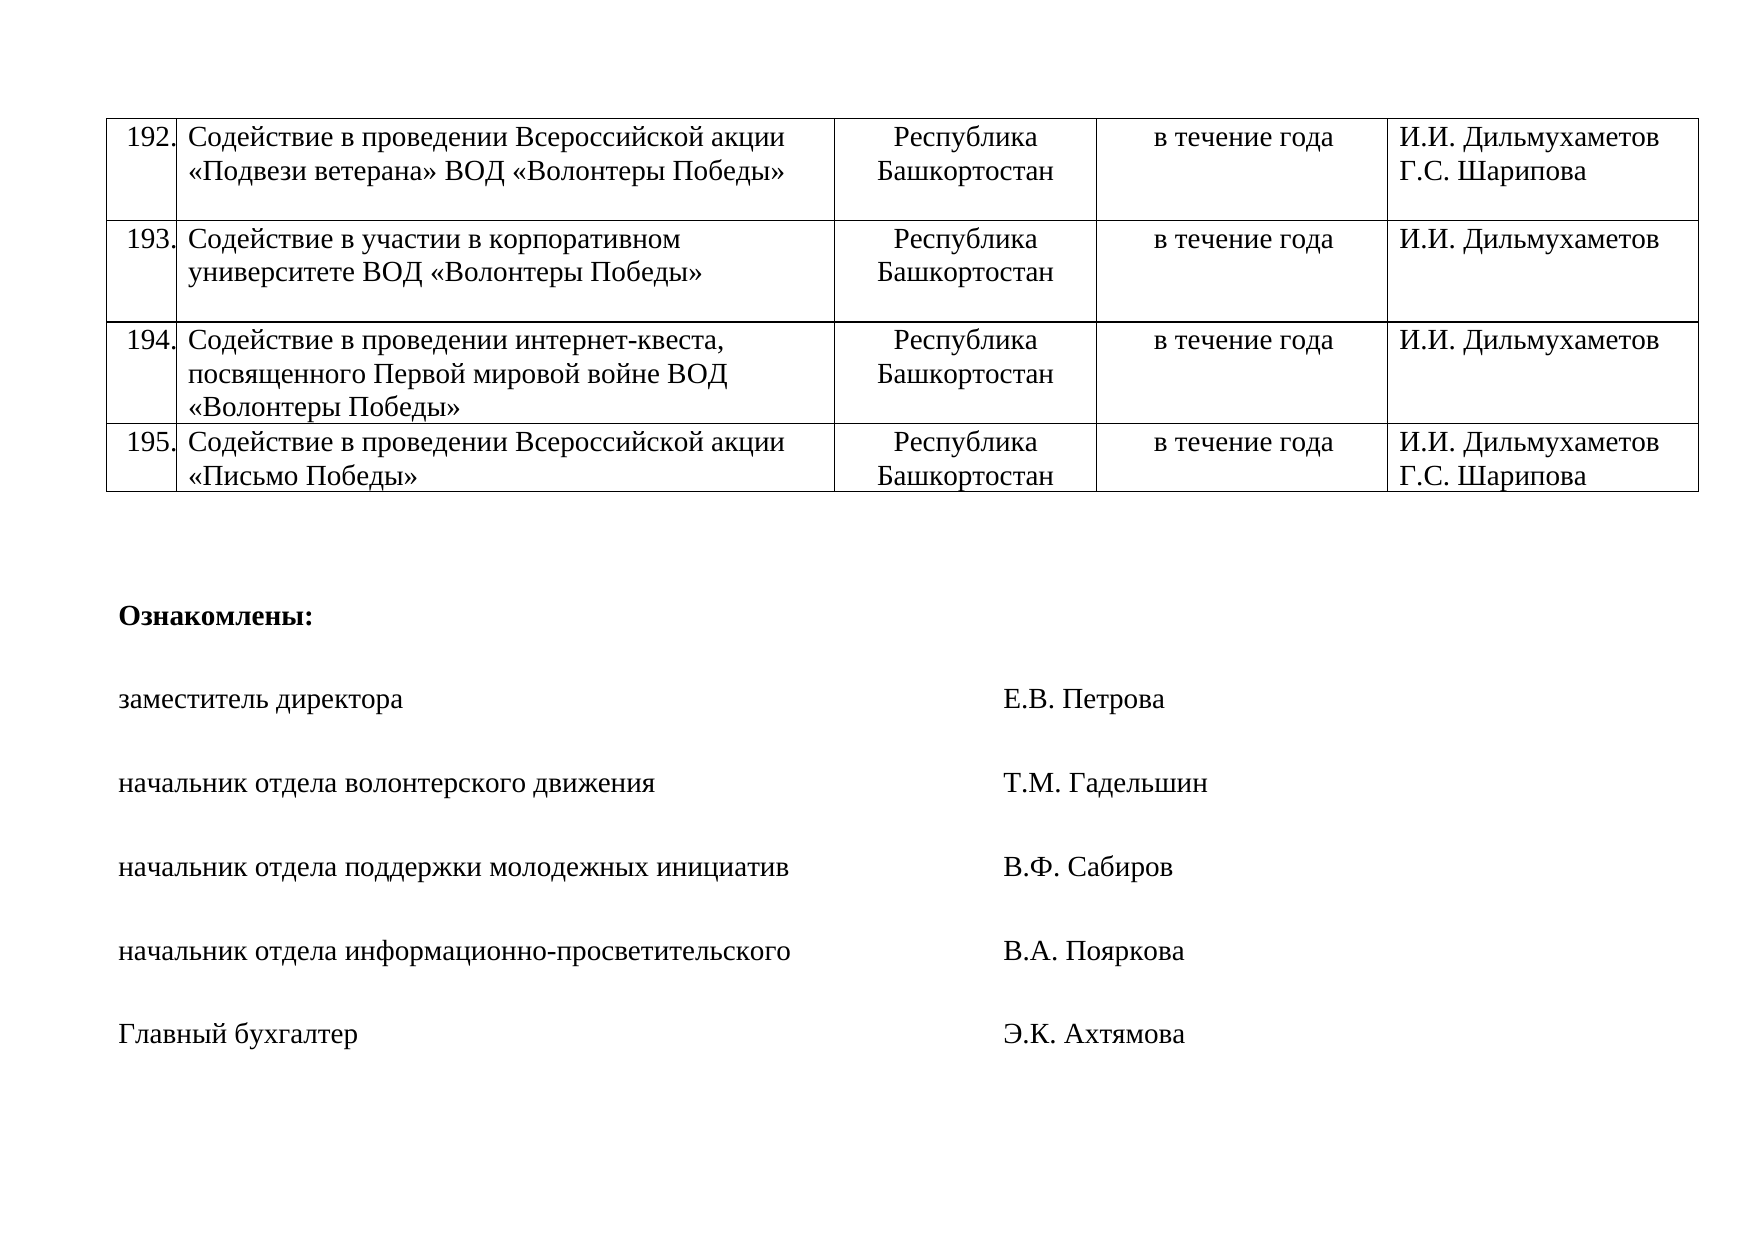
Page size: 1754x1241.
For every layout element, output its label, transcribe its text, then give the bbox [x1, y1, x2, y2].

table_cell Содействие в участии в корпоративном университете ВОД «Волонтеры Победы» [177, 221, 834, 321]
text начальник отдела поддержки молодежных инициатив В.Ф. Сабиров [118, 849, 1636, 883]
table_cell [1388, 119, 1698, 220]
table_cell Содействие в проведении Всероссийской акции «Подвези ветерана» ВОД «Волонтеры Победы» [177, 119, 834, 220]
text начальник отдела информационно-просветительского В.А. Пояркова [118, 933, 1636, 966]
text Ознакомлены: [118, 598, 1636, 631]
table_cell в течение года [1097, 221, 1387, 321]
table_cell И.И. Дильмухаметов Г.С. Шарипова [1388, 424, 1698, 491]
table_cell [835, 119, 1096, 220]
table_cell в течение года [1097, 119, 1387, 220]
table_cell И.И. Дильмухаметов [1388, 221, 1698, 321]
table_cell в течение года [1097, 424, 1387, 491]
table_cell Содействие в проведении Всероссийской акции «Письмо Победы» [177, 424, 834, 491]
text Главный бухгалтер Э.К. Ахтямова [118, 1017, 1636, 1050]
table_cell Республика Башкортостан [835, 323, 1096, 423]
text заместитель директора Е.В. Петрова [118, 682, 1636, 715]
table_cell И.И. Дильмухаметов [1388, 323, 1698, 423]
table_cell Республика Башкортостан [835, 221, 1096, 321]
table_cell [107, 323, 176, 423]
table_cell [107, 119, 176, 220]
table_cell Республика Башкортостан [835, 424, 1096, 491]
table_cell Содействие в проведении интернет-квеста, посвященного Первой мировой войне ВОД «Волонтеры Победы» [177, 323, 834, 423]
table_cell в течение года [1097, 323, 1387, 423]
table_cell [107, 424, 176, 491]
table_cell [107, 221, 176, 321]
text начальник отдела волонтерского движения Т.М. Гадельшин [118, 765, 1636, 799]
